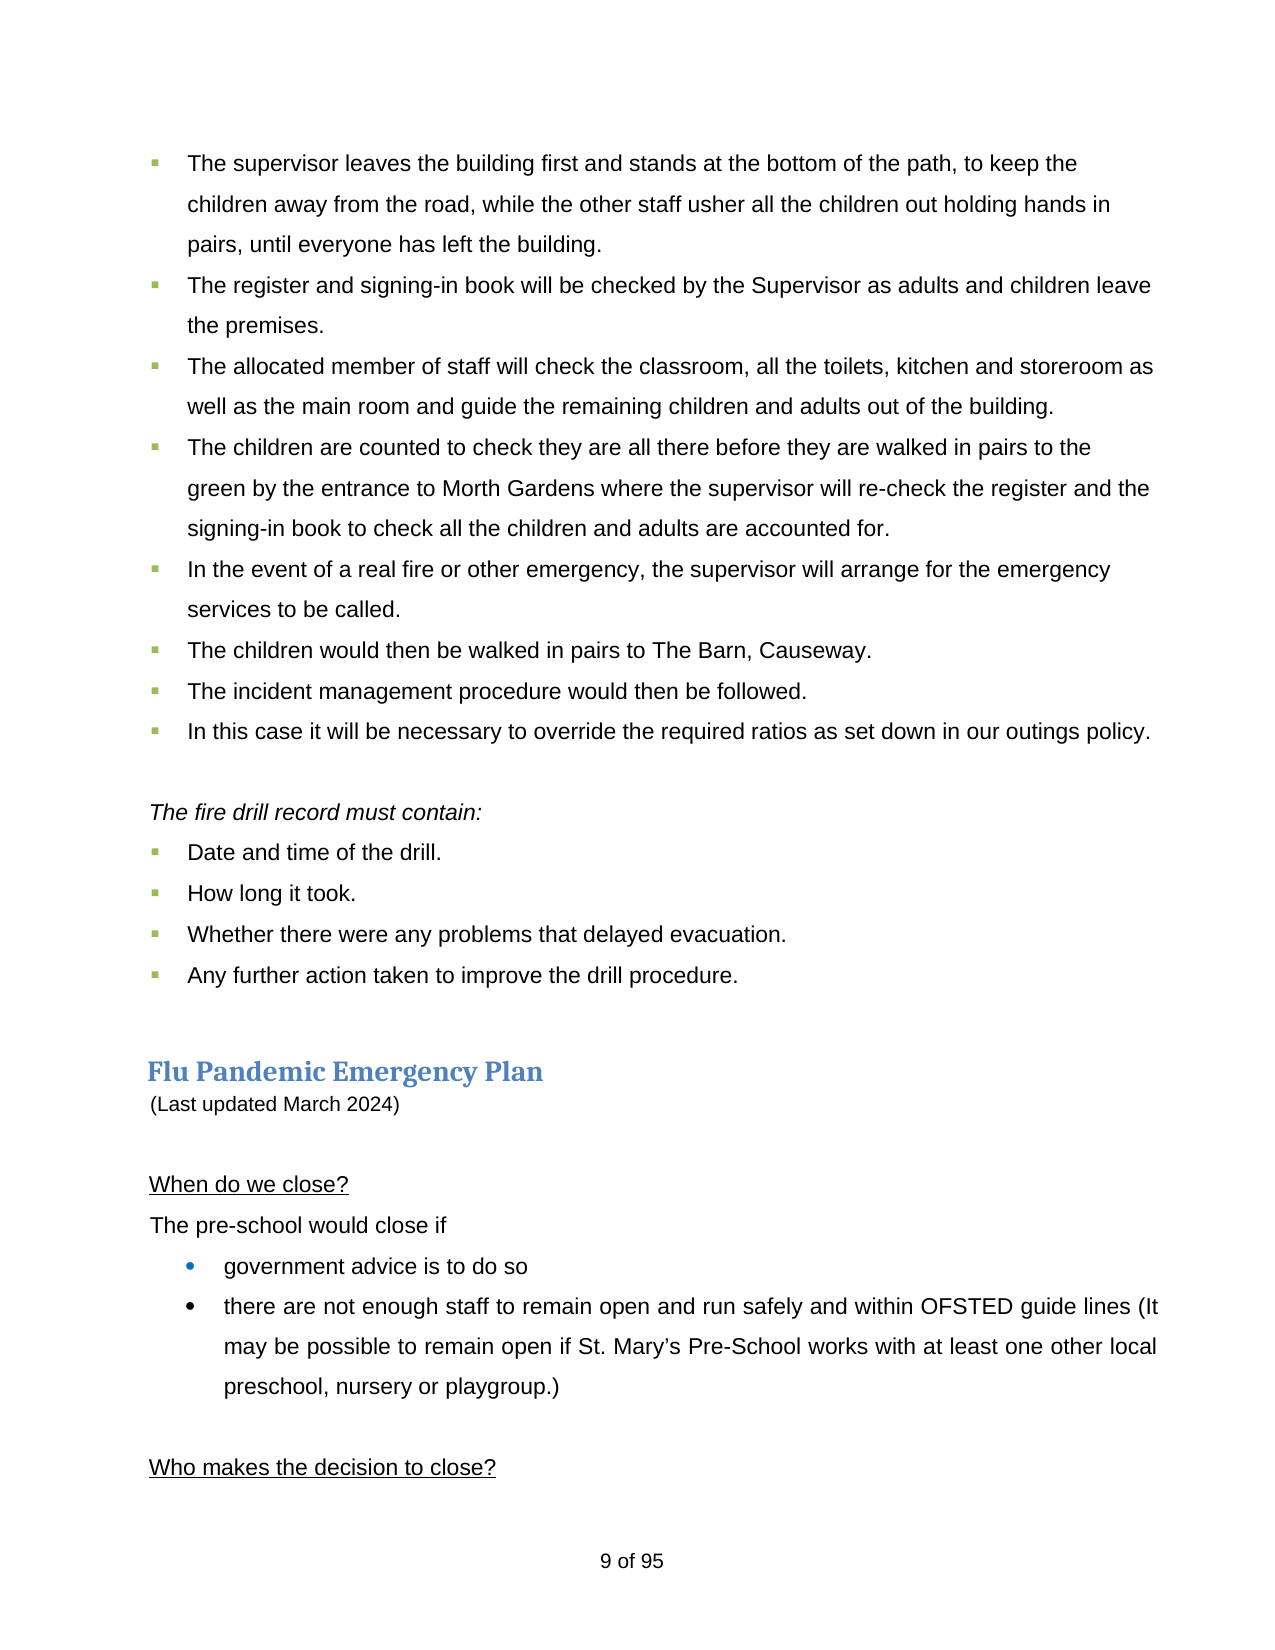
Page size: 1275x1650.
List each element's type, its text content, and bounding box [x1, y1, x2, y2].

list Any further action taken to improve the drill procedure. [149, 962, 1156, 988]
list Date and time of the drill. [149, 839, 1156, 865]
list How long it took. [149, 880, 1156, 906]
list there are not enough staff to remain open and run safely and within OFSTED guide lines (It may be possible to remain open if St. Mary’s Pre-School works with at least one other local preschool, nursery or playgroup.) [186, 1293, 1159, 1399]
subtitle Flu Pandemic Emergency Plan [147, 1055, 1157, 1089]
text Who makes the decision to close? [148, 1454, 1157, 1481]
list Whether there were any problems that delayed evacuation. [149, 921, 1156, 947]
text (Last updated March 2024) [150, 1091, 1157, 1115]
list The children would then be walked in pairs to The Barn, Causeway. [149, 637, 1156, 663]
list The incident management procedure would then be followed. [149, 678, 1156, 704]
list The allocated member of staff will check the classroom, all the toilets, kitchen and storeroom as well as the main room and guide the remaining children and adults out of the building. [149, 353, 1156, 420]
list In the event of a real fire or other emergency, the supervisor will arrange for the emergency services to be called. [149, 556, 1156, 622]
text When do we close? [148, 1171, 1157, 1197]
list The register and signing-in book will be checked by the Supervisor as adults and children leave the premises. [149, 272, 1156, 338]
list government advice is to do so [186, 1253, 1156, 1279]
list In this case it will be necessary to override the required ratios as set down in our outings policy. [149, 718, 1156, 745]
list The children are counted to check they are all there before they are walked in pairs to the green by the entrance to Morth Gardens where the supervisor will re-check the register and the signing-in book to check all the children and adults are accounted for. [149, 434, 1156, 541]
list The supervisor leaves the building first and stands at the bottom of the path, to keep the children away from the road, while the other staff usher all the children out holding hands in pairs, until everyone has left the building. [149, 150, 1156, 257]
text The fire drill record must contain: [148, 799, 1157, 825]
text The pre-school would close if [149, 1212, 1156, 1238]
